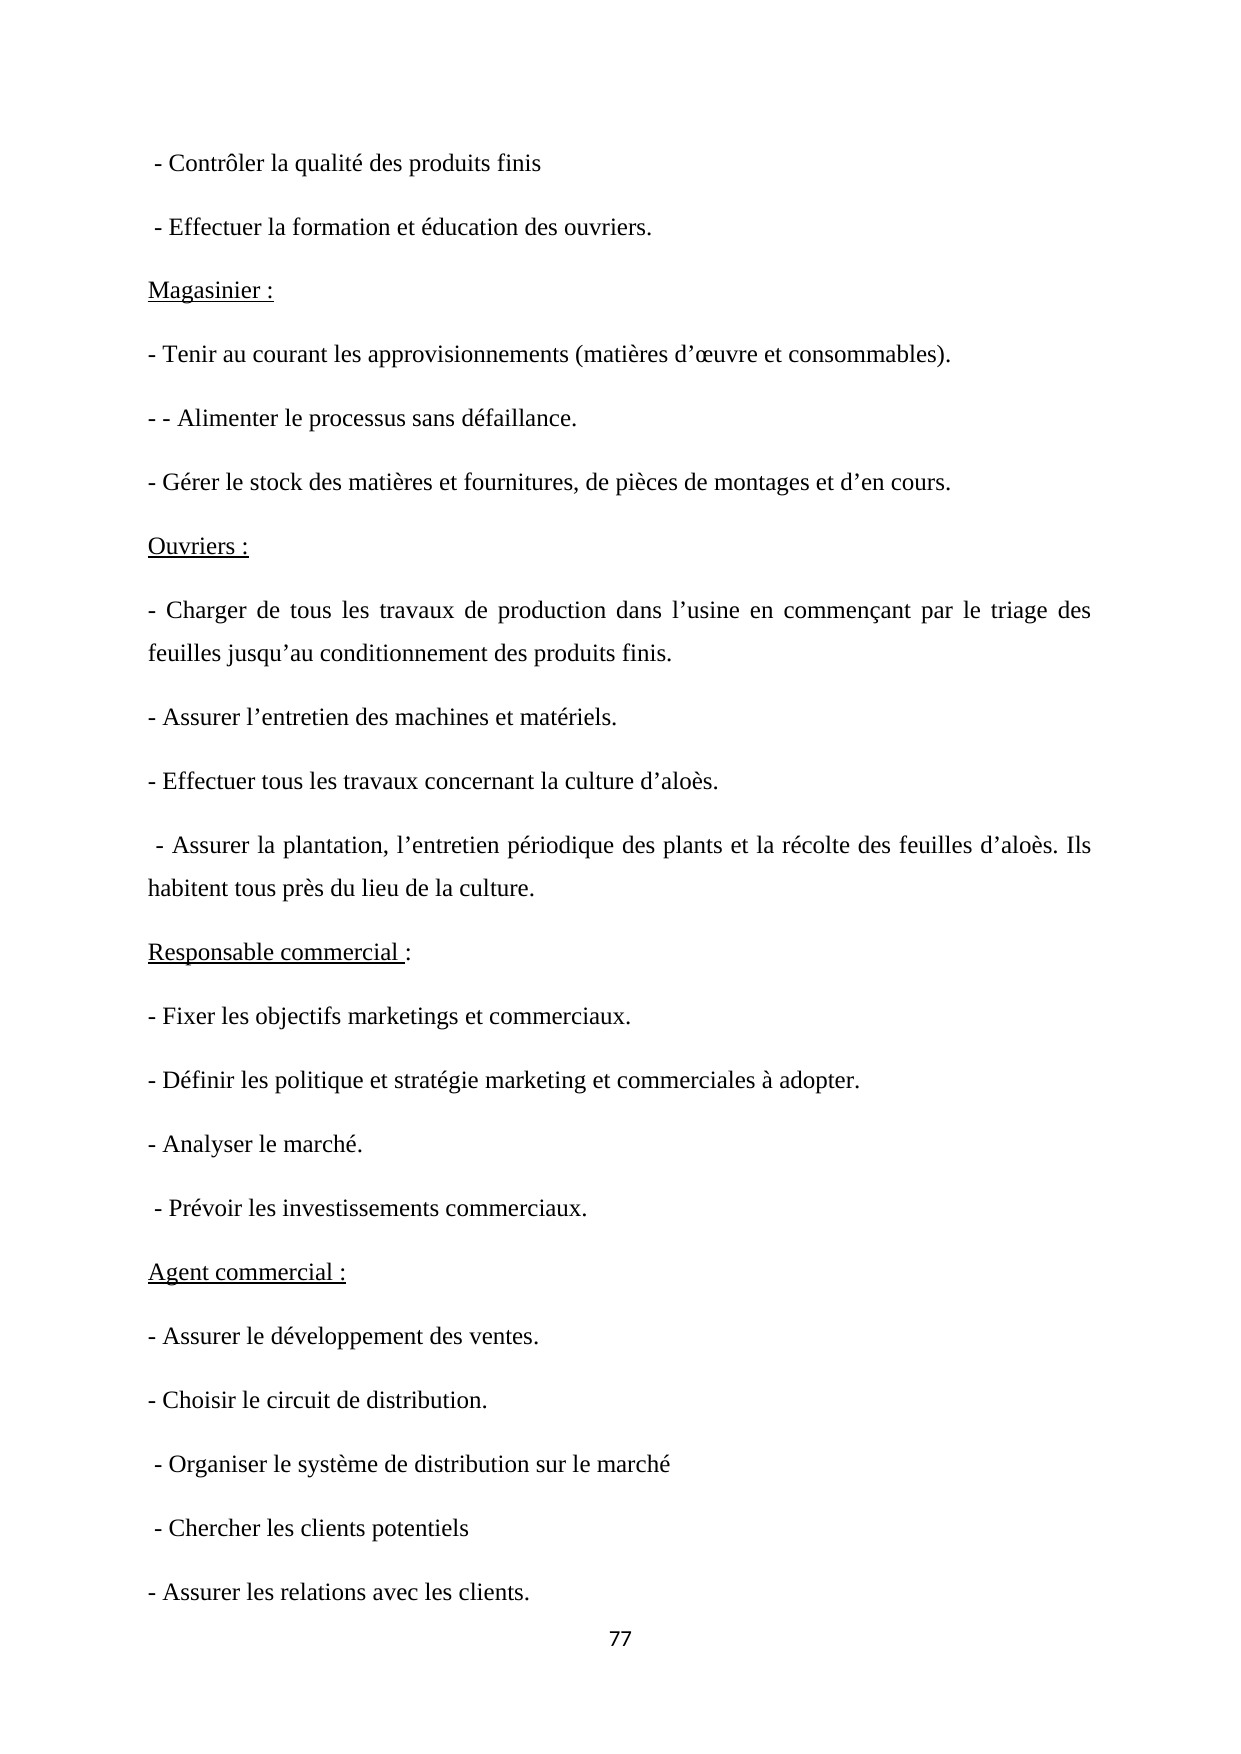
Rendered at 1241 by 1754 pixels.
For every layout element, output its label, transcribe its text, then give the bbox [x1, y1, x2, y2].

text - Charger de tous les travaux de production dans l’usine en commençant par le triage des feuilles jusqu’au conditionnement des produits finis. [148, 595, 1093, 667]
text - Choisir le circuit de distribution. [148, 1385, 1093, 1414]
text - Analyser le marché. [148, 1129, 1093, 1158]
text - Assurer la plantation, l’entretien périodique des plants et la récolte des feuilles d’aloès. Ils habitent tous près du lieu de la culture. [148, 830, 1093, 902]
text Responsable commercial : [148, 937, 1093, 966]
text Agent commercial : [148, 1257, 1093, 1286]
text - Assurer le développement des ventes. [148, 1321, 1093, 1350]
text - Contrôler la qualité des produits finis [148, 148, 1093, 176]
text - Assurer l’entretien des machines et matériels. [148, 702, 1093, 731]
text - Effectuer la formation et éducation des ouvriers. [148, 212, 1093, 240]
text - Chercher les clients potentiels [148, 1513, 1093, 1542]
text - Tenir au courant les approvisionnements (matières d’œuvre et consommables). [148, 339, 1093, 368]
text - Définir les politique et stratégie marketing et commerciales à adopter. [148, 1065, 1093, 1094]
text - Prévoir les investissements commerciaux. [148, 1193, 1093, 1222]
text Magasinier : [148, 276, 1093, 304]
text - Effectuer tous les travaux concernant la culture d’aloès. [148, 766, 1093, 795]
text - - Alimenter le processus sans défaillance. [148, 403, 1093, 432]
text Ouvriers : [148, 531, 1093, 560]
text - Assurer les relations avec les clients. [148, 1577, 1093, 1606]
text - Fixer les objectifs marketings et commerciaux. [148, 1001, 1093, 1030]
text - Gérer le stock des matières et fournitures, de pièces de montages et d’en cours. [148, 467, 1093, 496]
text - Organiser le système de distribution sur le marché [148, 1449, 1093, 1478]
